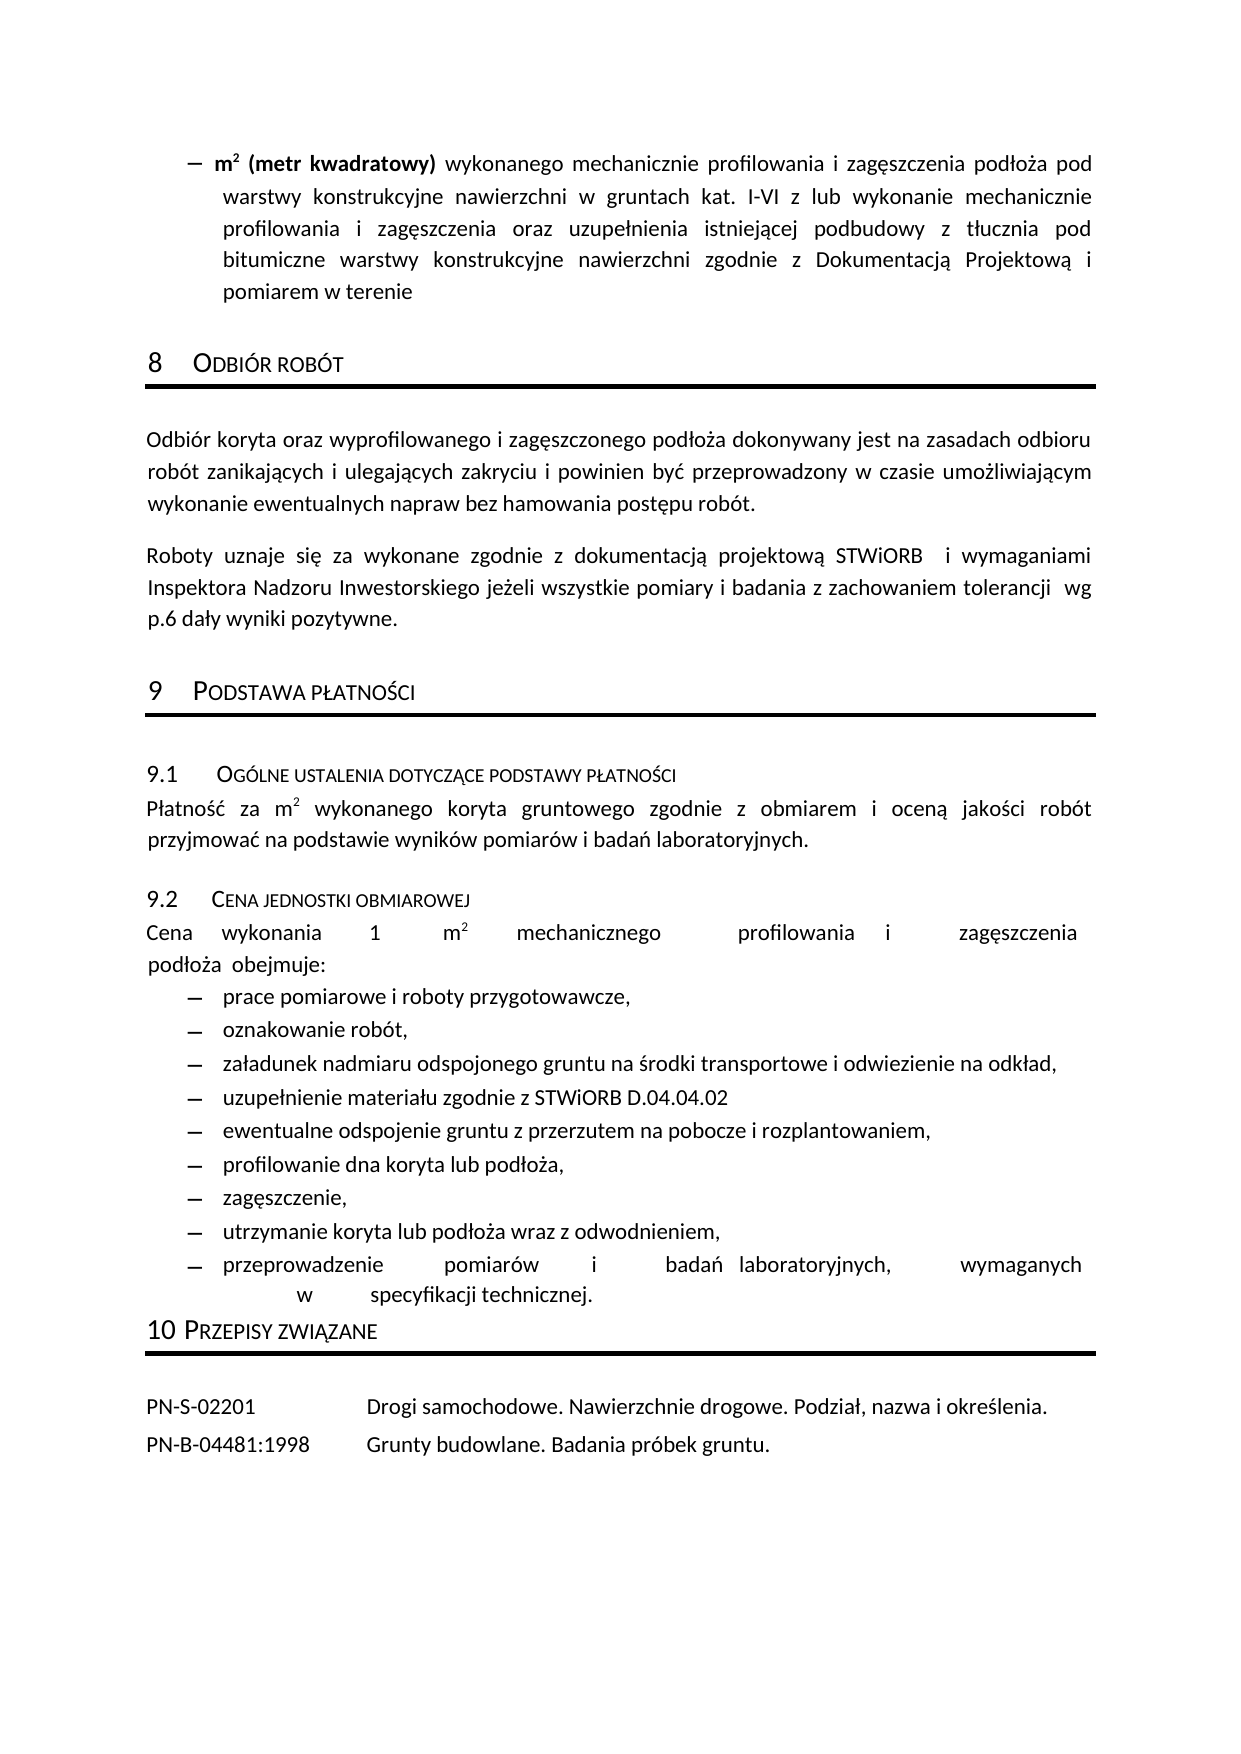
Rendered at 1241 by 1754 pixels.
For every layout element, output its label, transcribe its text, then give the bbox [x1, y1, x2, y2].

table_header − [185, 982, 223, 1015]
text PN-S-02201 Drogi samochodowe. Nawierzchnie drogowe. Podział, nazwa i określenia. [146, 1392, 1097, 1421]
table_cell zagęszczenie, [223, 1183, 1098, 1217]
table_cell ewentualne odspojenie gruntu z przerzutem na pobocze i rozplantowaniem, [223, 1116, 1098, 1149]
table_cell − [185, 1150, 223, 1183]
text PN-B-04481:1998 Grunty budowlane. Badania próbek gruntu. [146, 1430, 1097, 1458]
text Odbiór koryta oraz wyprofilowanego i zagęszczonego podłoża dokonywany jest na zasadach odbioru robót zanikających i ulegających zakryciu i powinien być przeprowadzony w czasie umożliwiającym wykonanie ewentualnych napraw bez hamowania postępu robót. [146, 426, 1093, 517]
table_cell − [185, 1250, 223, 1311]
text Roboty uznaje się za wykonane zgodnie z dokumentacją projektową STWiORB i wymaganiami Inspektora Nadzoru Inwestorskiego jeżeli wszystkie pomiary i badania z zachowaniem tolerancji wg p.6 dały wyniki pozytywne. [146, 541, 1093, 632]
subtitle 9.1 OGÓLNE USTALENIA DOTYCZĄCE PODSTAWY PŁATNOŚCI [146, 758, 1097, 789]
table_cell − [185, 1183, 223, 1217]
table_cell − [185, 1049, 223, 1082]
text Płatność za m2 wykonanego koryta gruntowego zgodnie z obmiarem i oceną jakości robót przyjmować na podstawie wyników pomiarów i badań laboratoryjnych. [146, 794, 1093, 853]
list ODBIÓR ROBÓT [148, 344, 1093, 379]
text − m2 (metr kwadratowy) wykonanego mechanicznie profilowania i zagęszczenia podłoża pod warstwy konstrukcyjne nawierzchni w gruntach kat. I-VI z lub wykonanie mechanicznie profilowania i zagęszczenia oraz uzupełnienia istniejącej podbudowy z tłucznia pod bitumiczne warstwy konstrukcyjne nawierzchni zgodnie z Dokumentacją Projektową i pomiarem w terenie [185, 147, 1093, 305]
subtitle 9.2 CENA JEDNOSTKI OBMIAROWEJ [146, 883, 1097, 913]
table_cell − [185, 1083, 223, 1116]
table_cell profilowanie dna koryta lub podłoża, [223, 1150, 1098, 1183]
table_cell utrzymanie koryta lub podłoża wraz z odwodnieniem, [223, 1217, 1098, 1250]
table_cell przeprowadzenie pomiarów i badań laboratoryjnych, wymaganych w specyfikacji technicznej. [223, 1250, 1098, 1311]
text Cena wykonania 1 m2 mechanicznego profilowania i zagęszczenia podłoża obejmuje: [146, 918, 1093, 978]
table_cell − [185, 1217, 223, 1250]
table_cell − [185, 1015, 223, 1049]
table_cell oznakowanie robót, [223, 1015, 1098, 1049]
text 10 PRZEPISY ZWIĄZANE [146, 1311, 1093, 1346]
list PODSTAWA PŁATNOŚCI [148, 672, 1093, 708]
table_cell − [185, 1116, 223, 1149]
table_cell uzupełnienie materiału zgodnie z STWiORB D.04.04.02 [223, 1083, 1098, 1116]
table_header prace pomiarowe i roboty przygotowawcze, [223, 982, 1098, 1015]
table_cell załadunek nadmiaru odspojonego gruntu na środki transportowe i odwiezienie na odkład, [223, 1049, 1098, 1082]
